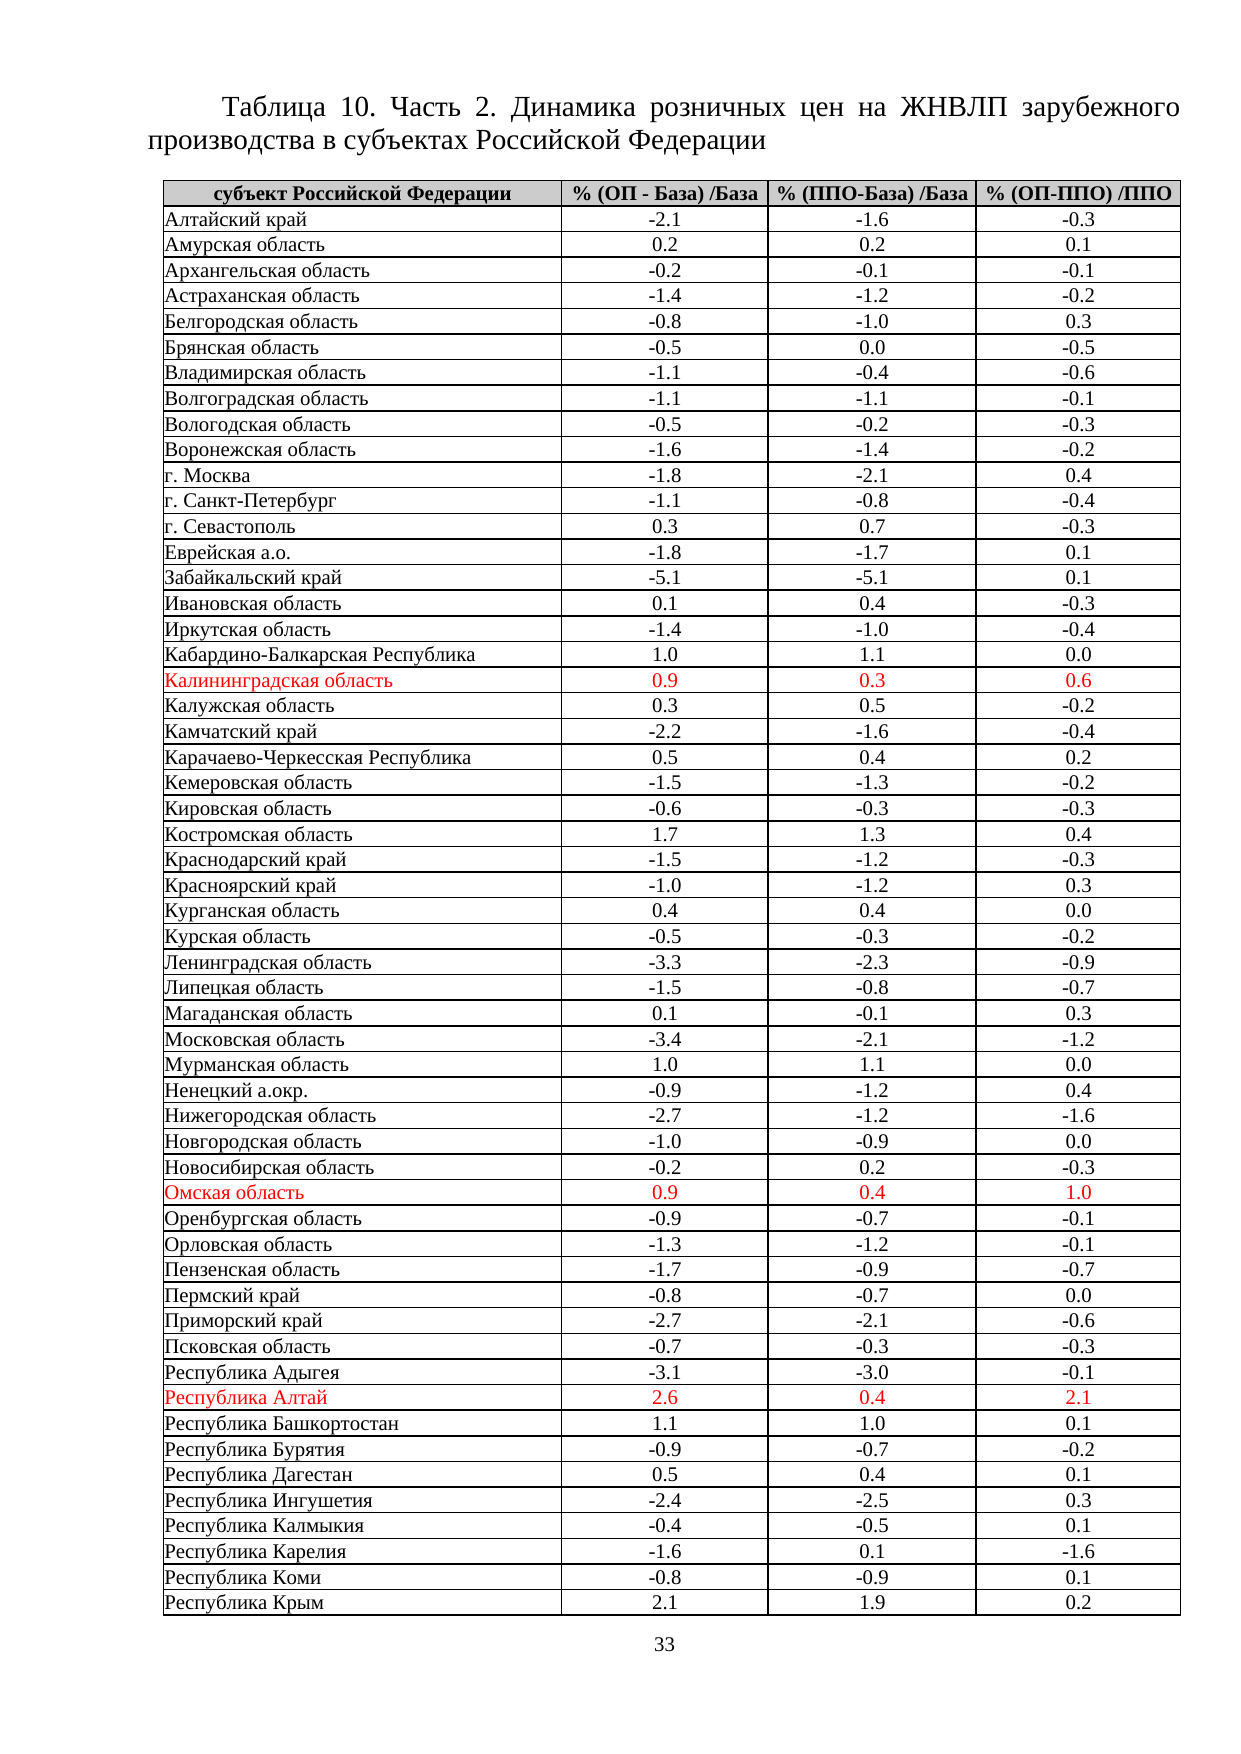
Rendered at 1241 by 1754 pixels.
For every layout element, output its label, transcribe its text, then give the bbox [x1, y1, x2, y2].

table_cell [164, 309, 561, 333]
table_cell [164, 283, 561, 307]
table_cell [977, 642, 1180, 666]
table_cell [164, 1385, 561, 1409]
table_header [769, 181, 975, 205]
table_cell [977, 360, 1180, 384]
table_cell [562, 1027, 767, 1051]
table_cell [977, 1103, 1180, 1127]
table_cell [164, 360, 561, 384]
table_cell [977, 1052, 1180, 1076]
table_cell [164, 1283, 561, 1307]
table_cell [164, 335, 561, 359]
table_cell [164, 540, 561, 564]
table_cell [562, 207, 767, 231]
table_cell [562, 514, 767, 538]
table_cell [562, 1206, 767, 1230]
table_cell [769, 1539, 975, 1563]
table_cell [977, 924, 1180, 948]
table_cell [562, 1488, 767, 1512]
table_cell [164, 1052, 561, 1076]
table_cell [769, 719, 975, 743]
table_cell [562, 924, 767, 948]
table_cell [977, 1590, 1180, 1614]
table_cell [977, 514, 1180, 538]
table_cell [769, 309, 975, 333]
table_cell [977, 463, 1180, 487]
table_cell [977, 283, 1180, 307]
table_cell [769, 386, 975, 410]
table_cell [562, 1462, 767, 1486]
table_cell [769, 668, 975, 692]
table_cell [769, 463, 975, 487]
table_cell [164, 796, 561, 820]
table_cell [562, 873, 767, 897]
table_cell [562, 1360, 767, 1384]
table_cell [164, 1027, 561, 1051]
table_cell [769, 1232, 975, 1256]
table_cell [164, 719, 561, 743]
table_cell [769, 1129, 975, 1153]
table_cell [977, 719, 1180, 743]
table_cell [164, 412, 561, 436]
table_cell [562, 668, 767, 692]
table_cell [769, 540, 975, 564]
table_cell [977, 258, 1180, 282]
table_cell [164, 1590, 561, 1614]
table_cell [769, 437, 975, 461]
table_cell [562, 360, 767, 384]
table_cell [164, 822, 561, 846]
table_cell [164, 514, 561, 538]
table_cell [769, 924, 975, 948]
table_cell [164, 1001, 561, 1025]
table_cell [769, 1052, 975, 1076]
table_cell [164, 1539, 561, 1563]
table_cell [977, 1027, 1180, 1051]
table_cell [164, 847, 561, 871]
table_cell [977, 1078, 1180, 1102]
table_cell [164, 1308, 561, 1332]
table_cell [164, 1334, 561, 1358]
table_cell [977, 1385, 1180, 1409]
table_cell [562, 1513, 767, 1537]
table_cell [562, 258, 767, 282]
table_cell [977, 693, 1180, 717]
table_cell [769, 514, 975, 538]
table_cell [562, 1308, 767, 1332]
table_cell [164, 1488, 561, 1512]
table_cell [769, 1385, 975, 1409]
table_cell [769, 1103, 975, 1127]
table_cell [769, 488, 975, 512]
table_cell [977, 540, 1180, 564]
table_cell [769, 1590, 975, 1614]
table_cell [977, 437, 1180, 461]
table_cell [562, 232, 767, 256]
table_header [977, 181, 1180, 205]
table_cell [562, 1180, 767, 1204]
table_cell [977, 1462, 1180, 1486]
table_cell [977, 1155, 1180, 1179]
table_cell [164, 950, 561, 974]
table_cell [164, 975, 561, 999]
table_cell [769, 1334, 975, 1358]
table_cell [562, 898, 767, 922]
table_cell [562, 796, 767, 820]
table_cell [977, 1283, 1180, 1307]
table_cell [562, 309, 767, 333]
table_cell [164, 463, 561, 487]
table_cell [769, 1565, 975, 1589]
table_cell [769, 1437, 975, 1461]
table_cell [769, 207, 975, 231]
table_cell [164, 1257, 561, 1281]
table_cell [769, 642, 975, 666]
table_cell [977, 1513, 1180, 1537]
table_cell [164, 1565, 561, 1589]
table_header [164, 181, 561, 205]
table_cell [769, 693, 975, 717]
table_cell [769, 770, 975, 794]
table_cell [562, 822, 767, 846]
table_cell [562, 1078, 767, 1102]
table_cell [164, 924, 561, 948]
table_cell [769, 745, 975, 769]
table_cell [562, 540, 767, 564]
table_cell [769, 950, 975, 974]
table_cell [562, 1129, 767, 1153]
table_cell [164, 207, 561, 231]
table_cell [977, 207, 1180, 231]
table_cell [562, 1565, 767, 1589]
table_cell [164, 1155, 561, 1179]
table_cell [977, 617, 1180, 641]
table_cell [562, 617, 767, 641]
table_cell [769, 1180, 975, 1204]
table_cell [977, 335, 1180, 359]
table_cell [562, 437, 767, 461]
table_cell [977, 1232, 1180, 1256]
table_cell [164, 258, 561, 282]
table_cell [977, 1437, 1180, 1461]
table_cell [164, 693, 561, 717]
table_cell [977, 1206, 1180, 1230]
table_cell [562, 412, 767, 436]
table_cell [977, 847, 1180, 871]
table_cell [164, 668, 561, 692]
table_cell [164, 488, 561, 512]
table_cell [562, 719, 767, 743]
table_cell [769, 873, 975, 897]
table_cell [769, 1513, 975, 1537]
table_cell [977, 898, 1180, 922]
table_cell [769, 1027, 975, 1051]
text Таблица 10. Часть 2. Динамика розничных цен на ЖНВЛП зарубежного производства в субъектах Российской Федерации [148, 89, 1181, 156]
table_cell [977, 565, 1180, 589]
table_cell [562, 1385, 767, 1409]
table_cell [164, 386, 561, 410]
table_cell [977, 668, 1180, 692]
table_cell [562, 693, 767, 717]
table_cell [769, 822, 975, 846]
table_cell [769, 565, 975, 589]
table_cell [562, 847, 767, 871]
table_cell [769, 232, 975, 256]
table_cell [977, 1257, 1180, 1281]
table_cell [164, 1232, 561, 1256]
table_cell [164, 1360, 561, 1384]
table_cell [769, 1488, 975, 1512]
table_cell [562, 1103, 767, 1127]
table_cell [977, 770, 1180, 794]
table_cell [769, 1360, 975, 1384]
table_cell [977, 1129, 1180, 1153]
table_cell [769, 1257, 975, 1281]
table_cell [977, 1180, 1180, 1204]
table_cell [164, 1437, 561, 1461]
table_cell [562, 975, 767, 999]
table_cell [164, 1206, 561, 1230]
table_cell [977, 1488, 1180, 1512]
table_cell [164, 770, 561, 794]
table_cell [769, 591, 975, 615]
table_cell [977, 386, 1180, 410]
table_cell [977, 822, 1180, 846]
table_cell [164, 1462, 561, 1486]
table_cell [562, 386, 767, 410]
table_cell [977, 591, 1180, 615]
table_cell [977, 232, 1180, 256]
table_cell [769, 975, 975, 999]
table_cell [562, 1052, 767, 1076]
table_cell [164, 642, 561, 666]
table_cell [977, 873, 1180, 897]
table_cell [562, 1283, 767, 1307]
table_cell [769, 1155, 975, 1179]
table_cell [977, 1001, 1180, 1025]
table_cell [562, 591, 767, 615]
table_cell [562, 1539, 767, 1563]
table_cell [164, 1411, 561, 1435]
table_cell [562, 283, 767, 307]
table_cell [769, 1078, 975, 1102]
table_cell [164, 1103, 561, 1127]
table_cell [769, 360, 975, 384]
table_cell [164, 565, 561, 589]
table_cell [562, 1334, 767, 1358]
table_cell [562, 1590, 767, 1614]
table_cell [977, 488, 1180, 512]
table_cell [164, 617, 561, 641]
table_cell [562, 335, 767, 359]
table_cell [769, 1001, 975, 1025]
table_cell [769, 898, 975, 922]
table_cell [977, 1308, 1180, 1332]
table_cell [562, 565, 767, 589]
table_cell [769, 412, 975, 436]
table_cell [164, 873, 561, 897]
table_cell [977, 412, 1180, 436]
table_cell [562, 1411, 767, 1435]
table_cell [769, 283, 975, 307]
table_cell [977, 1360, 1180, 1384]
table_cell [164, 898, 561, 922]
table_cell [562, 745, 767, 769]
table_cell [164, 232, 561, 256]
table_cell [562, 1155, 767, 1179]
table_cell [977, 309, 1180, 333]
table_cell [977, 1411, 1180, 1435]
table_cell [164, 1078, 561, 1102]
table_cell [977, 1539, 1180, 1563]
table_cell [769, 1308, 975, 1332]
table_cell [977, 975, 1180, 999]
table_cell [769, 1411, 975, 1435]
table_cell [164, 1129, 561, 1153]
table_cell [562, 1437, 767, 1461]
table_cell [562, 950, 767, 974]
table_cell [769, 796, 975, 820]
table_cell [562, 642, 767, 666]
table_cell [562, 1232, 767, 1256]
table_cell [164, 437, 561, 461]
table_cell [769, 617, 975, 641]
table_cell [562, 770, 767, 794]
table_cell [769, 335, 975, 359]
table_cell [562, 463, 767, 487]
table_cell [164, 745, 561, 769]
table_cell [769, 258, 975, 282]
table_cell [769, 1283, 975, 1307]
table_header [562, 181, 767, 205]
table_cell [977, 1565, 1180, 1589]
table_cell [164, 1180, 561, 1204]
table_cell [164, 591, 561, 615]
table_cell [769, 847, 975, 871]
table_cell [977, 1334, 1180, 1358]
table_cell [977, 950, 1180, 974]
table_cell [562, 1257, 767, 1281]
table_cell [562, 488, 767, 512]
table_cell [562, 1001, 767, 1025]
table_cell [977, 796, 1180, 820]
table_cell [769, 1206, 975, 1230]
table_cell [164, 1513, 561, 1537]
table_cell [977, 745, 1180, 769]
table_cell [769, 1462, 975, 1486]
